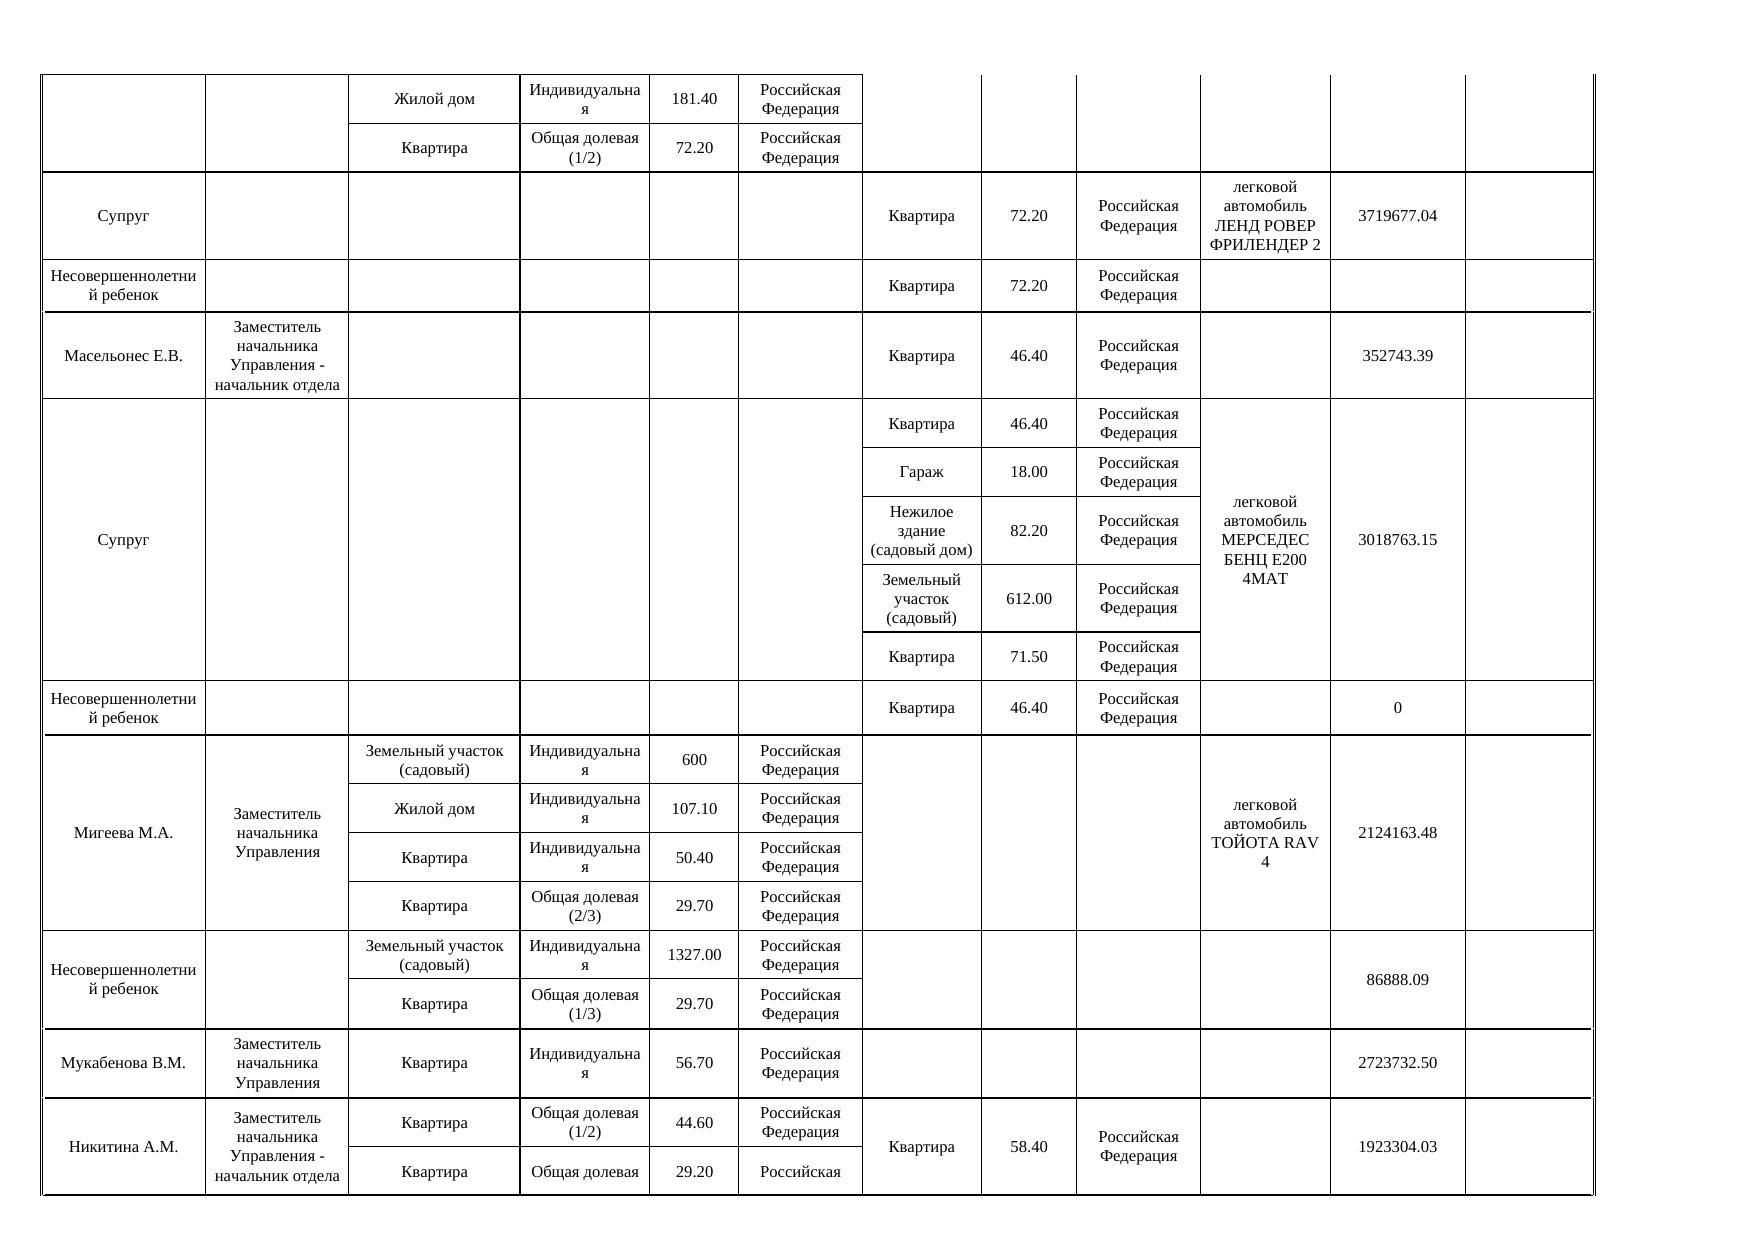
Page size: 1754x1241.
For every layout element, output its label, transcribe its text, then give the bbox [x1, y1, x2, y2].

table_cell [1466, 399, 1593, 680]
table_cell Российская Федерация [739, 1030, 862, 1097]
table_cell [1077, 736, 1200, 929]
table_cell 2723732.50 [1331, 1030, 1465, 1097]
table_cell 72.20 [982, 173, 1076, 258]
table_cell [1077, 931, 1200, 1028]
table_cell легковой автомобиль ТОЙОТА RAV 4 [1201, 736, 1330, 929]
table_cell Масельонес Е.В. [43, 311, 205, 398]
table_cell 72.20 [982, 260, 1076, 311]
table_cell Российская Федерация [739, 931, 862, 978]
table_cell [206, 931, 348, 1028]
table_cell 107.10 [650, 784, 738, 832]
table_cell Индивидуальная [521, 784, 649, 832]
table_cell [982, 931, 1076, 1028]
table_cell [1466, 1097, 1593, 1194]
table_cell [206, 260, 348, 311]
table_cell 50.40 [650, 833, 738, 881]
table_cell [650, 681, 738, 734]
table_cell [206, 173, 348, 258]
table_cell Общая долевая (2/3) [521, 882, 649, 929]
table_cell Индивидуальная [521, 833, 649, 881]
table_cell 612.00 [982, 565, 1076, 631]
table_cell Общая долевая (1/2) [521, 124, 649, 171]
table_cell Российская Федерация [739, 979, 862, 1028]
table_cell [863, 736, 981, 929]
table_cell 3719677.04 [1331, 173, 1465, 258]
table_cell Заместитель начальника Управления [206, 1030, 348, 1097]
table_cell Квартира [863, 1099, 981, 1194]
table_cell [650, 173, 738, 258]
table_cell Индивидуальная [521, 75, 649, 123]
table_cell Российская Федерация [1077, 448, 1200, 496]
table_cell Несовершеннолетний ребенок [43, 260, 205, 311]
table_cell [739, 1099, 862, 1146]
table_cell 1327.00 [650, 931, 738, 978]
table_cell 2124163.48 [1331, 736, 1465, 929]
table_cell Индивидуальная [521, 931, 649, 978]
table_cell [1466, 260, 1593, 311]
table_cell Земельный участок (садовый) [349, 931, 519, 978]
table_cell Несовершеннолетний ребенок [43, 681, 205, 734]
table_cell [349, 681, 519, 734]
table_cell [982, 1030, 1076, 1097]
table_cell 82.20 [982, 497, 1076, 563]
table_cell [206, 399, 348, 680]
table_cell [739, 75, 862, 123]
table_cell [1201, 260, 1330, 311]
table_cell 56.70 [650, 1030, 738, 1097]
table_cell [521, 260, 649, 311]
table_cell Общая долевая (1/3) [521, 979, 649, 1028]
table_cell 46.40 [982, 399, 1076, 447]
table_cell 0 [1331, 681, 1465, 734]
table_cell Земельный участок (садовый) [349, 736, 519, 783]
table_cell [739, 173, 862, 258]
table_cell [1466, 311, 1593, 398]
table_cell [521, 313, 649, 398]
table_cell 86888.09 [1331, 931, 1465, 1028]
table_cell Cупруг [43, 173, 205, 258]
table_cell Никитина А.М. [43, 1097, 205, 1194]
table_cell [1466, 1028, 1593, 1097]
table_cell [1201, 931, 1330, 1028]
table_cell [349, 173, 519, 258]
table_cell [739, 313, 862, 398]
table_cell Гараж [863, 448, 981, 496]
table_cell Квартира [863, 399, 981, 447]
table_cell Квартира [863, 260, 981, 311]
table_cell Квартира [349, 1030, 519, 1097]
table_cell Общая долевая (1/2) [521, 1147, 649, 1194]
table_cell Квартира [349, 1099, 519, 1146]
table_cell [650, 313, 738, 398]
table_cell [650, 260, 738, 311]
table_cell Cупруг [43, 399, 205, 680]
table_cell Российская Федерация [1077, 633, 1200, 680]
table_cell [1466, 173, 1593, 258]
table_cell [206, 681, 348, 734]
table_cell [349, 399, 519, 680]
table_cell Квартира [349, 833, 519, 881]
table_cell 352743.39 [1331, 313, 1465, 398]
table_cell Жилой дом [349, 784, 519, 832]
table_cell Заместитель начальника Управления [206, 736, 348, 929]
table_cell 18.00 [982, 448, 1076, 496]
table_cell [1201, 313, 1330, 398]
table_cell Российская Федерация [739, 124, 862, 171]
table_cell Российская Федерация [739, 882, 862, 929]
table_cell легковой автомобиль ЛЕНД РОВЕР ФРИЛЕНДЕР 2 [1201, 173, 1330, 258]
table_cell [349, 260, 519, 311]
table_cell Российская Федерация [1077, 260, 1200, 311]
table_cell [1201, 1030, 1330, 1097]
table_cell 29.20 [650, 1147, 738, 1194]
table_cell Российская Федерация [1077, 173, 1200, 258]
table_cell [521, 173, 649, 258]
table_cell Индивидуальная [521, 1030, 649, 1097]
table_cell [1201, 1099, 1330, 1194]
table_cell 71.50 [982, 633, 1076, 680]
table_cell Квартира [349, 124, 519, 171]
table_cell [739, 681, 862, 734]
table_cell Квартира [349, 1147, 519, 1194]
table_cell 46.40 [982, 681, 1076, 734]
table_cell Квартира [863, 681, 981, 734]
table_cell Российская Федерация [1077, 399, 1200, 447]
table_cell Российская Федерация [1077, 497, 1200, 563]
table_cell [1331, 260, 1465, 311]
table_cell [1466, 931, 1593, 1028]
table_cell Российская Федерация [739, 784, 862, 832]
table_cell Нежилое здание (садовый дом) [863, 497, 981, 563]
table_cell [521, 681, 649, 734]
table_cell [650, 399, 738, 680]
table_cell 181.40 [650, 75, 738, 123]
table_cell легковой автомобиль МЕРСЕДЕС БЕНЦ Е200 4МАТ [1201, 399, 1330, 680]
table_cell Квартира [863, 633, 981, 680]
table_cell Российская Федерация [1077, 1099, 1200, 1194]
table_cell 29.70 [650, 882, 738, 929]
table_cell 44.60 [650, 1099, 738, 1146]
table_cell Российская Федерация [1077, 681, 1200, 734]
table_cell 72.20 [650, 124, 738, 171]
table_cell [1466, 734, 1593, 929]
table_cell 29.70 [650, 979, 738, 1028]
table_cell Квартира [349, 979, 519, 1028]
table_cell Мукабенова В.М. [43, 1028, 205, 1097]
table_cell [1201, 681, 1330, 734]
table_cell Индивидуальная [521, 736, 649, 783]
table_cell [739, 399, 862, 680]
table_cell Несовершеннолетний ребенок [43, 931, 205, 1028]
table_cell [349, 313, 519, 398]
table_cell Общая долевая (1/2) [521, 1099, 649, 1146]
table_cell [521, 399, 649, 680]
table_cell Российская Федерация [739, 833, 862, 881]
table_cell Мигеева М.А. [43, 734, 205, 929]
table_cell 600 [650, 736, 738, 783]
table_cell Квартира [863, 173, 981, 258]
table_cell [863, 931, 981, 1028]
table_cell 58.40 [982, 1099, 1076, 1194]
table_cell Жилой дом [349, 75, 519, 123]
table_cell [863, 1030, 981, 1097]
table_cell [1466, 681, 1593, 734]
table_cell 3018763.15 [1331, 399, 1465, 680]
table_cell Российская Федерация [739, 736, 862, 783]
table_cell 46.40 [982, 313, 1076, 398]
table_cell [739, 260, 862, 311]
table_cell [739, 1147, 862, 1194]
table_cell 1923304.03 [1331, 1099, 1465, 1194]
table_cell Заместитель начальника Управления - начальник отдела [206, 313, 348, 398]
table_cell Квартира [863, 313, 981, 398]
table_cell Земельный участок (садовый) [863, 565, 981, 631]
table_cell Российская Федерация [1077, 313, 1200, 398]
table_cell Российская Федерация [1077, 565, 1200, 631]
table_cell Квартира [349, 882, 519, 929]
table_cell [982, 736, 1076, 929]
table_cell [1077, 1030, 1200, 1097]
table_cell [206, 1099, 348, 1194]
